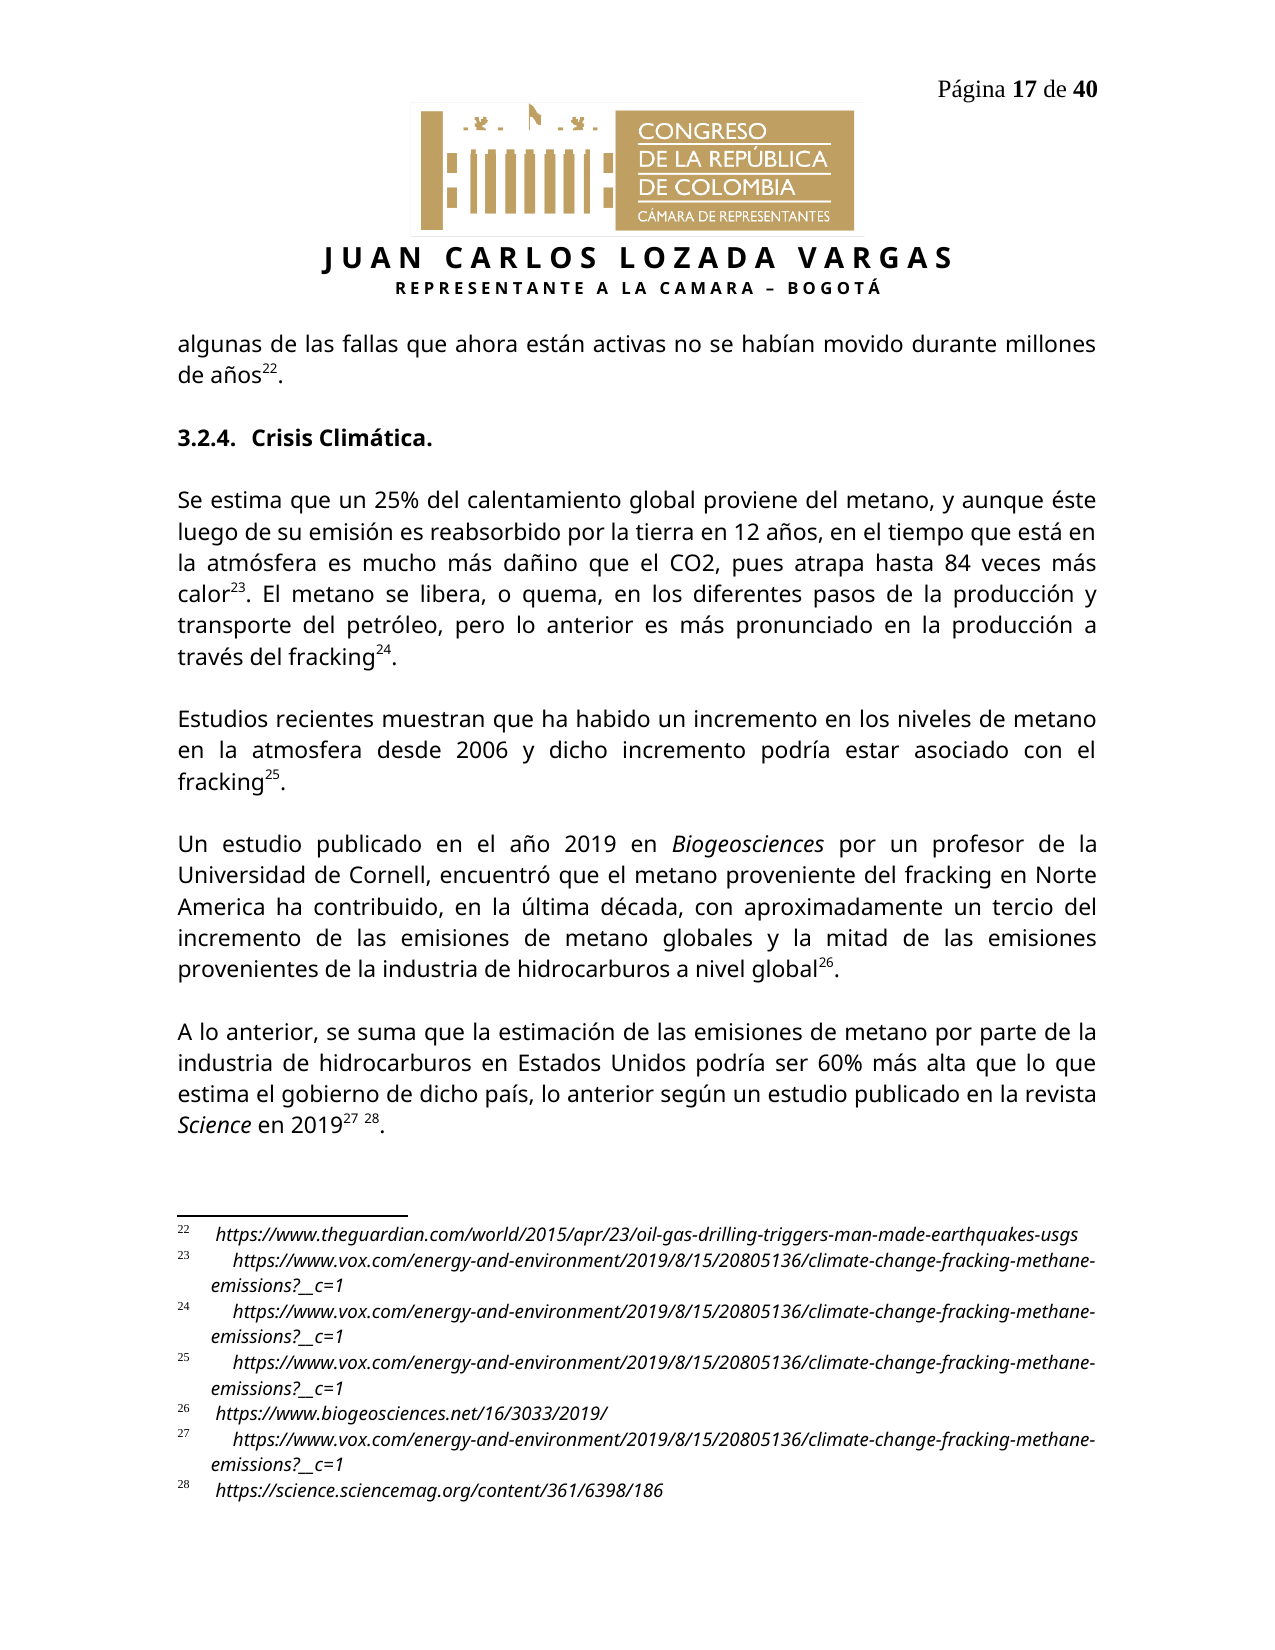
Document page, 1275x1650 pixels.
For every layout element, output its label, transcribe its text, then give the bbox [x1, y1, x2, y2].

list Crisis Climática. [177, 422, 1098, 453]
text Se estima que un 25% del calentamiento global proviene del metano, y aunque éste luego de su emisión es reabsorbido por la tierra en 12 años, en el tiempo que está en la atmósfera es mucho más dañino que el CO2, pues atrapa hasta 84 veces más calor. El metano se libera, o quema, en los diferentes pasos de la producción y transporte del petróleo, pero lo anterior es más pronunciado en la producción a través del fracking. [177, 484, 1098, 672]
text Estudios recientes muestran que ha habido un incremento en los niveles de metano en la atmosfera desde 2006 y dicho incremento podría estar asociado con el fracking. [177, 703, 1098, 797]
picture [410, 102, 865, 237]
text Un estudio publicado en el año 2019 en Biogeosciences por un profesor de la Universidad de Cornell, encuentró que el metano proveniente del fracking en Norte America ha contribuido, en la última década, con aproximadamente un tercio del incremento de las emisiones de metano globales y la mitad de las emisiones provenientes de la industria de hidrocarburos a nivel global. [177, 828, 1098, 984]
text A lo anterior, se suma que la estimación de las emisiones de metano por parte de la industria de hidrocarburos en Estados Unidos podría ser 60% más alta que lo que estima el gobierno de dicho país, lo anterior según un estudio publicado en la revista Science en 2019 . [177, 1016, 1098, 1141]
